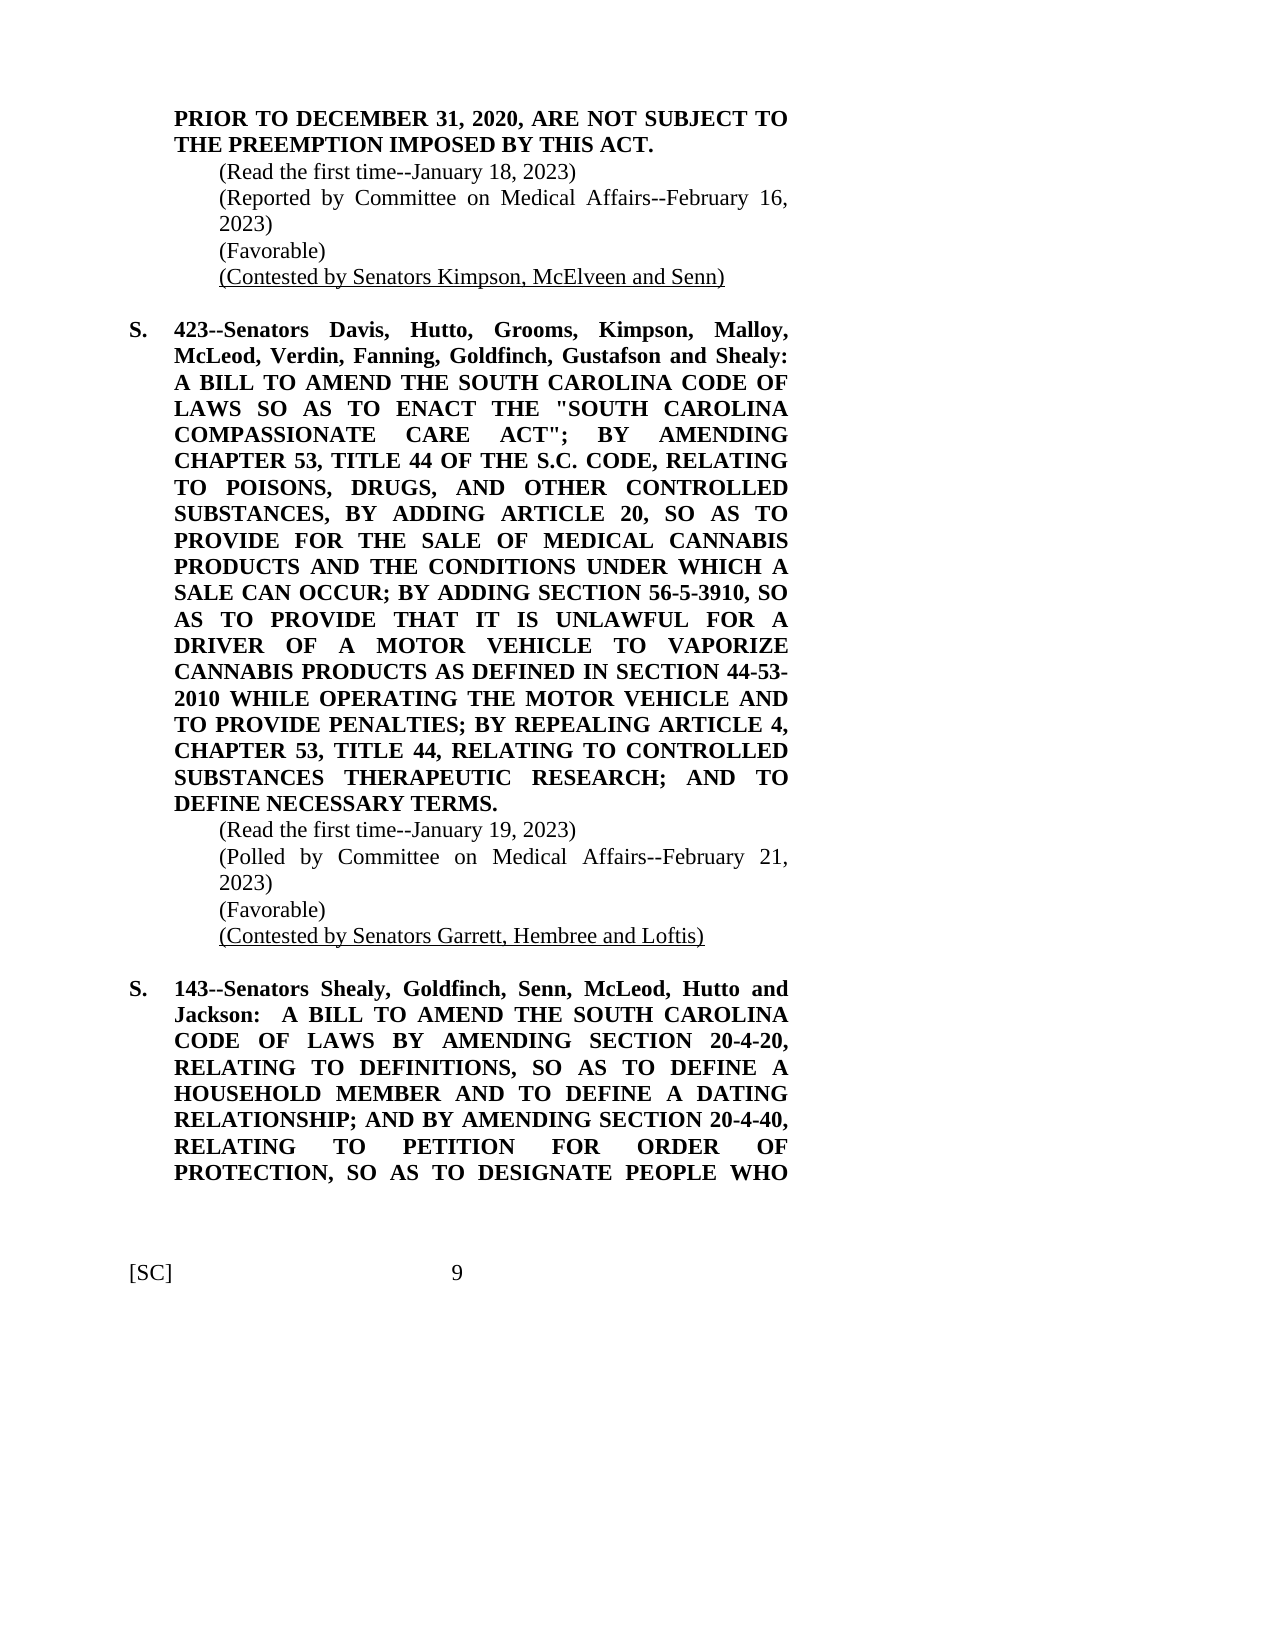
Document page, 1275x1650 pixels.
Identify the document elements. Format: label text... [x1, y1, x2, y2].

text (Polled by Committee on Medical Affairs--February 21, 2023) [219, 843, 789, 896]
text (Contested by Senators Garrett, Hembree and Loftis) [219, 922, 789, 948]
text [129, 105, 789, 158]
text (Reported by Committee on Medical Affairs--February 16, 2023) [219, 184, 789, 237]
text (Read the first time--January 19, 2023) [219, 817, 789, 843]
text S. 423--Senators Davis, Hutto, Grooms, Kimpson, Malloy, McLeod, Verdin, Fanning, Goldfinch, Gustafson and Shealy: A BILL TO AMEND THE SOUTH CAROLINA CODE OF LAWS SO AS TO ENACT THE "SOUTH CAROLINA COMPASSIONATE CARE ACT"; BY AMENDING CHAPTER 53, TITLE 44 OF THE S.C. CODE, RELATING TO POISONS, DRUGS, AND OTHER CONTROLLED SUBSTANCES, BY ADDING ARTICLE 20, SO AS TO PROVIDE FOR THE SALE OF MEDICAL CANNABIS PRODUCTS AND THE CONDITIONS UNDER WHICH A SALE CAN OCCUR; BY ADDING SECTION 56-5-3910, SO AS TO PROVIDE THAT IT IS UNLAWFUL FOR A DRIVER OF A MOTOR VEHICLE TO VAPORIZE CANNABIS PRODUCTS AS DEFINED IN SECTION 44-53-2010 WHILE OPERATING THE MOTOR VEHICLE AND TO PROVIDE PENALTIES; BY REPEALING ARTICLE 4, CHAPTER 53, TITLE 44, RELATING TO CONTROLLED SUBSTANCES THERAPEUTIC RESEARCH; AND TO DEFINE NECESSARY TERMS. [129, 316, 789, 817]
text (Favorable) [219, 896, 789, 922]
text (Read the first time--January 18, 2023) [219, 158, 789, 184]
text (Favorable) [219, 237, 789, 263]
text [129, 975, 789, 1238]
text (Contested by Senators Kimpson, McElveen and Senn) [219, 263, 789, 289]
